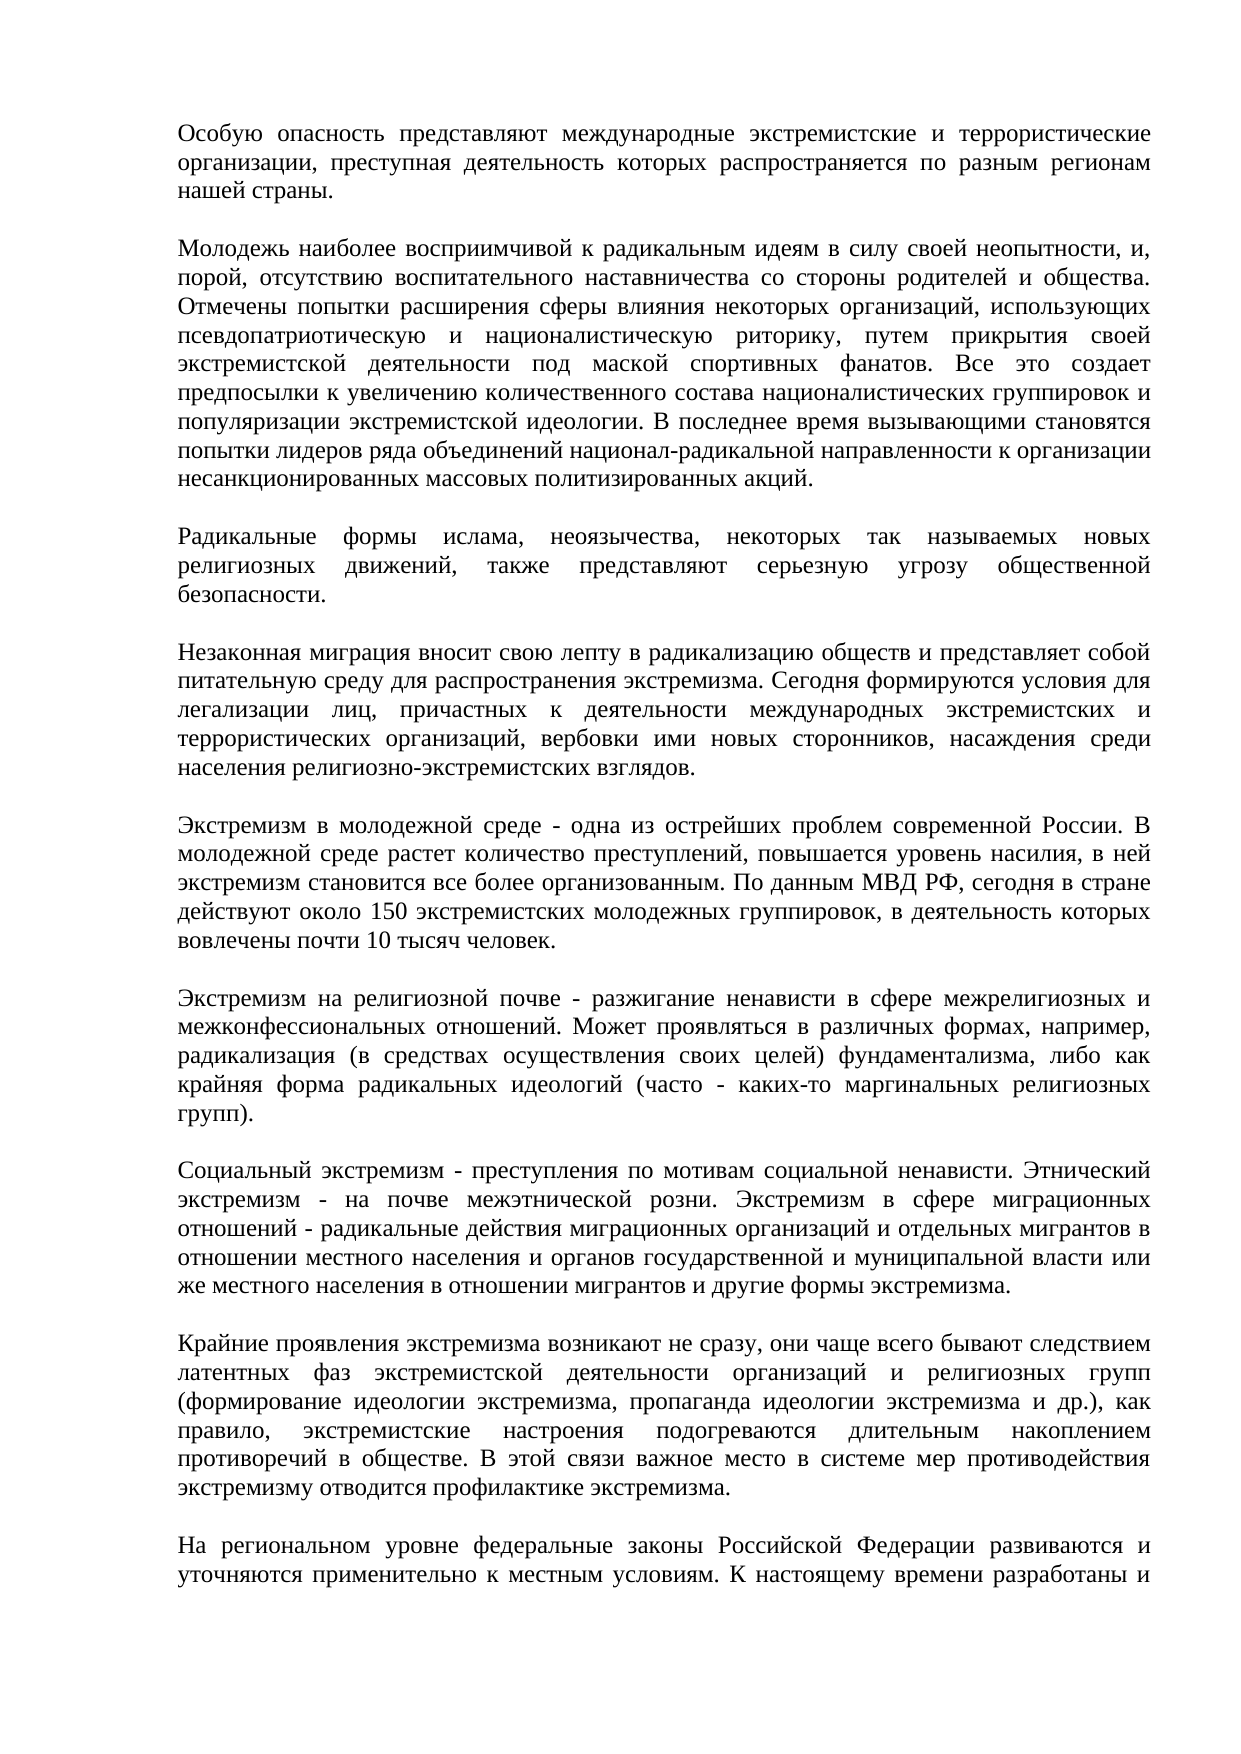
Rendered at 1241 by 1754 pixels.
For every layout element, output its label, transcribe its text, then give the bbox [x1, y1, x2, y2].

text Незаконная миграция вносит свою лепту в радикализацию обществ и представляет собой питательную среду для распространения экстремизма. Сегодня формируются условия для легализации лиц, причастных к деятельности международных экстремистских и террористических организаций, вербовки ими новых сторонников, насаждения среди населения религиозно-экстремистских взглядов. [177, 637, 1152, 781]
text Крайние проявления экстремизма возникают не сразу, они чаще всего бывают следствием латентных фаз экстремистской деятельности организаций и религиозных групп (формирование идеологии экстремизма, пропаганда идеологии экстремизма и др.), как правило, экстремистские настроения подогреваются длительным накоплением противоречий в обществе. В этой связи важное место в системе мер противодействия экстремизму отводится профилактике экстремизма. [177, 1328, 1152, 1501]
text Радикальные формы ислама, неоязычества, некоторых так называемых новых религиозных движений, также представляют серьезную угрозу общественной безопасности. [177, 521, 1152, 608]
text Экстремизм на религиозной почве - разжигание ненависти в сфере межрелигиозных и межконфессиональных отношений. Может проявляться в различных формах, например, радикализация (в средствах осуществления своих целей) фундаментализма, либо как крайняя форма радикальных идеологий (часто - каких-то маргинальных религиозных групп). [177, 983, 1152, 1126]
text Социальный экстремизм - преступления по мотивам социальной ненависти. Этнический экстремизм - на почве межэтнической розни. Экстремизм в сфере миграционных отношений - радикальные действия миграционных организаций и отдельных мигрантов в отношении местного населения и органов государственной и муниципальной власти или же местного населения в отношении мигрантов и другие формы экстремизма. [177, 1156, 1152, 1299]
text Молодежь наиболее восприимчивой к радикальным идеям в силу своей неопытности, и, порой, отсутствию воспитательного наставничества со стороны родителей и общества. Отмечены попытки расширения сферы влияния некоторых организаций, использующих псевдопатриотическую и националистическую риторику, путем прикрытия своей экстремистской деятельности под маской спортивных фанатов. Все это создает предпосылки к увеличению количественного состава националистических группировок и популяризации экстремистской идеологии. В последнее время вызывающими становятся попытки лидеров ряда объединений национал-радикальной направленности к организации несанкционированных массовых политизированных акций. [177, 233, 1152, 492]
text Особую опасность представляют международные экстремистские и террористические организации, преступная деятельность которых распространяется по разным регионам нашей страны. [177, 118, 1152, 204]
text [177, 1530, 1152, 1588]
text Экстремизм в молодежной среде - одна из острейших проблем современной России. В молодежной среде растет количество преступлений, повышается уровень насилия, в ней экстремизм становится все более организованным. По данным МВД РФ, сегодня в стране действуют около 150 экстремистских молодежных группировок, в деятельность которых вовлечены почти 10 тысяч человек. [177, 810, 1152, 953]
